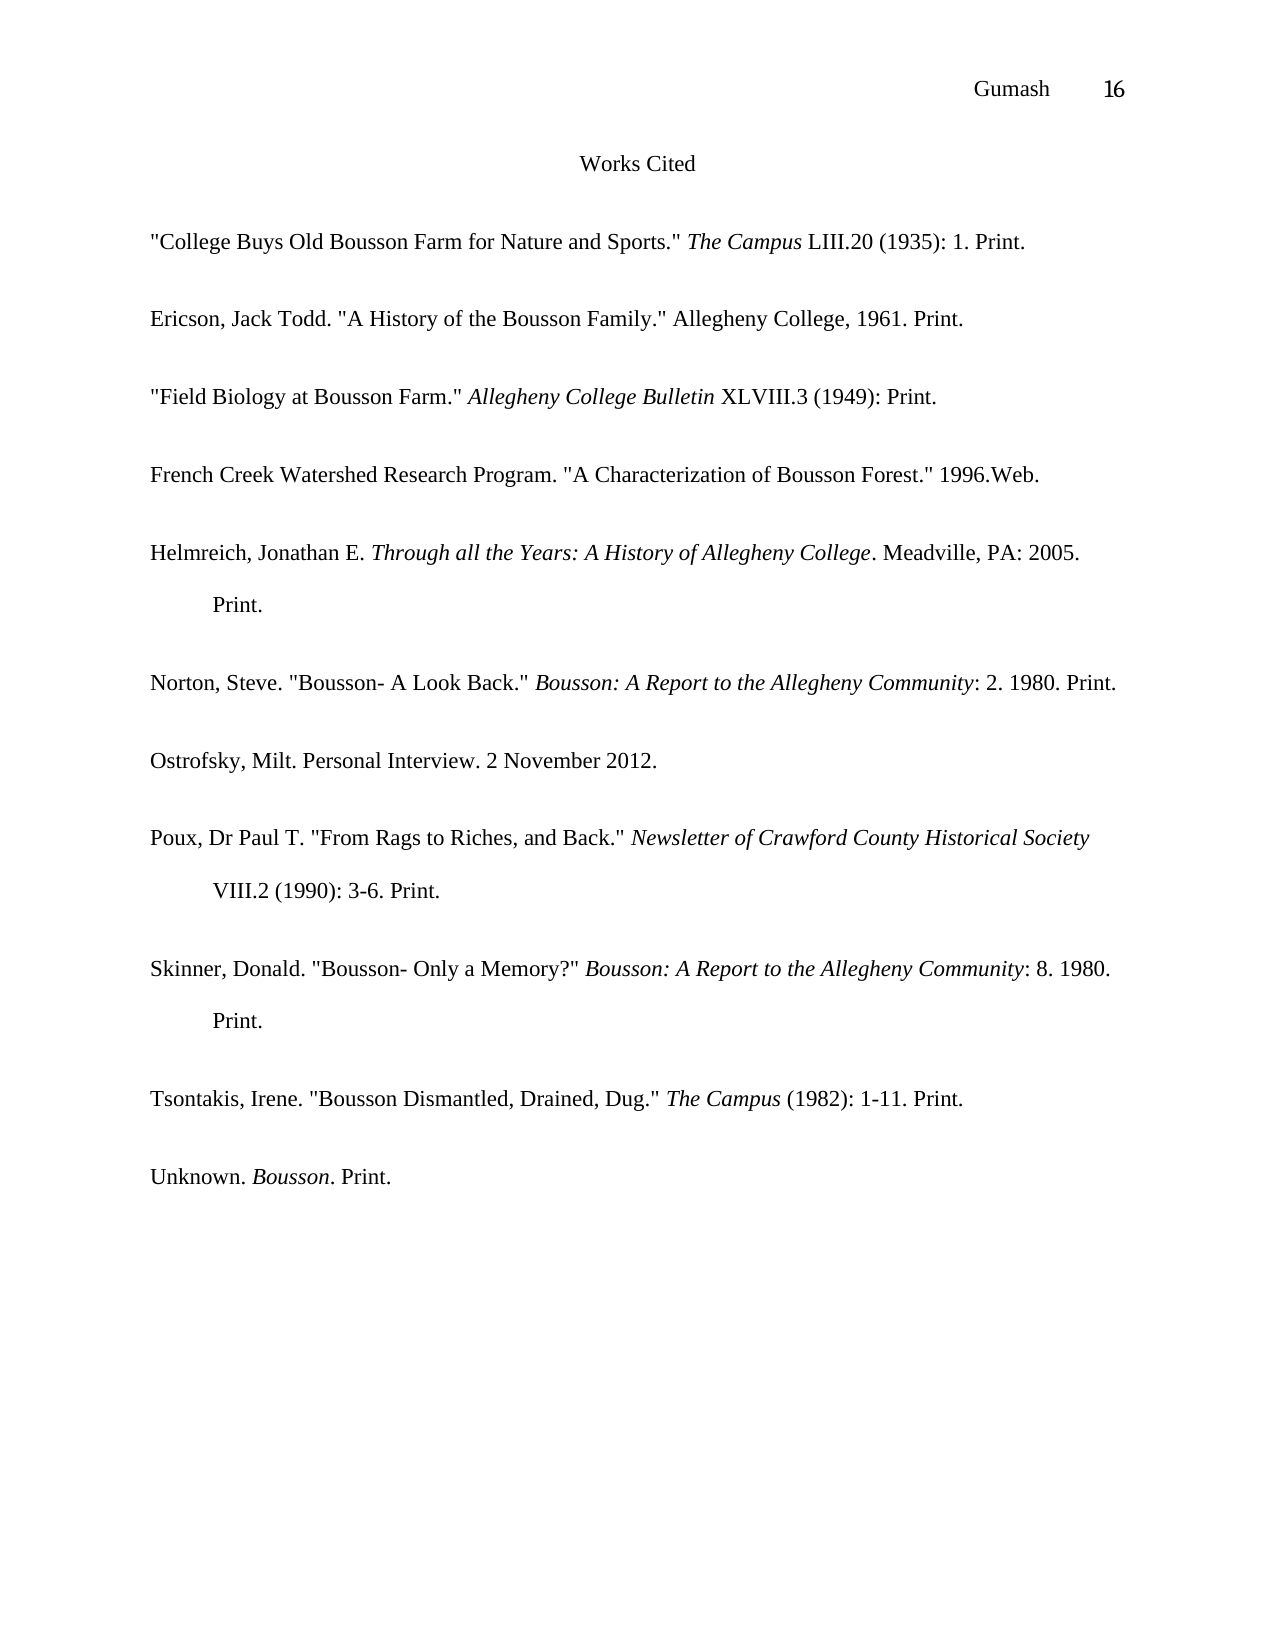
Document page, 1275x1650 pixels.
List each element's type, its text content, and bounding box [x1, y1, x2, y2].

text "Field Biology at Bousson Farm." Allegheny College Bulletin XLVIII.3 (1949): Print. [150, 383, 1125, 409]
text Tsontakis, Irene. "Bousson Dismantled, Drained, Dug." The Campus (1982): 1-11. Print. [150, 1085, 1125, 1112]
text Ericson, Jack Todd. "A History of the Bousson Family." Allegheny College, 1961. Print. [150, 305, 1125, 332]
text Works Cited [150, 150, 1125, 176]
text Ostrofsky, Milt. Personal Interview. 2 November 2012. [150, 747, 1125, 773]
text Helmreich, Jonathan E. Through all the Years: A History of Allegheny College. Meadville, PA: 2005. Print. [150, 538, 1125, 618]
text Unknown. Bousson. Print. [150, 1163, 1125, 1189]
text Skinner, Donald. "Bousson- Only a Memory?" Bousson: A Report to the Allegheny Community: 8. 1980. Print. [150, 955, 1125, 1034]
text French Creek Watershed Research Program. "A Characterization of Bousson Forest." 1996.Web. [150, 461, 1125, 487]
text Poux, Dr Paul T. "From Rags to Riches, and Back." Newsletter of Crawford County Historical Society VIII.2 (1990): 3-6. Print. [150, 824, 1125, 903]
text Norton, Steve. "Bousson- A Look Back." Bousson: A Report to the Allegheny Community: 2. 1980. Print. [150, 669, 1125, 695]
text "College Buys Old Bousson Farm for Nature and Sports." The Campus LIII.20 (1935): 1. Print. [150, 228, 1125, 254]
